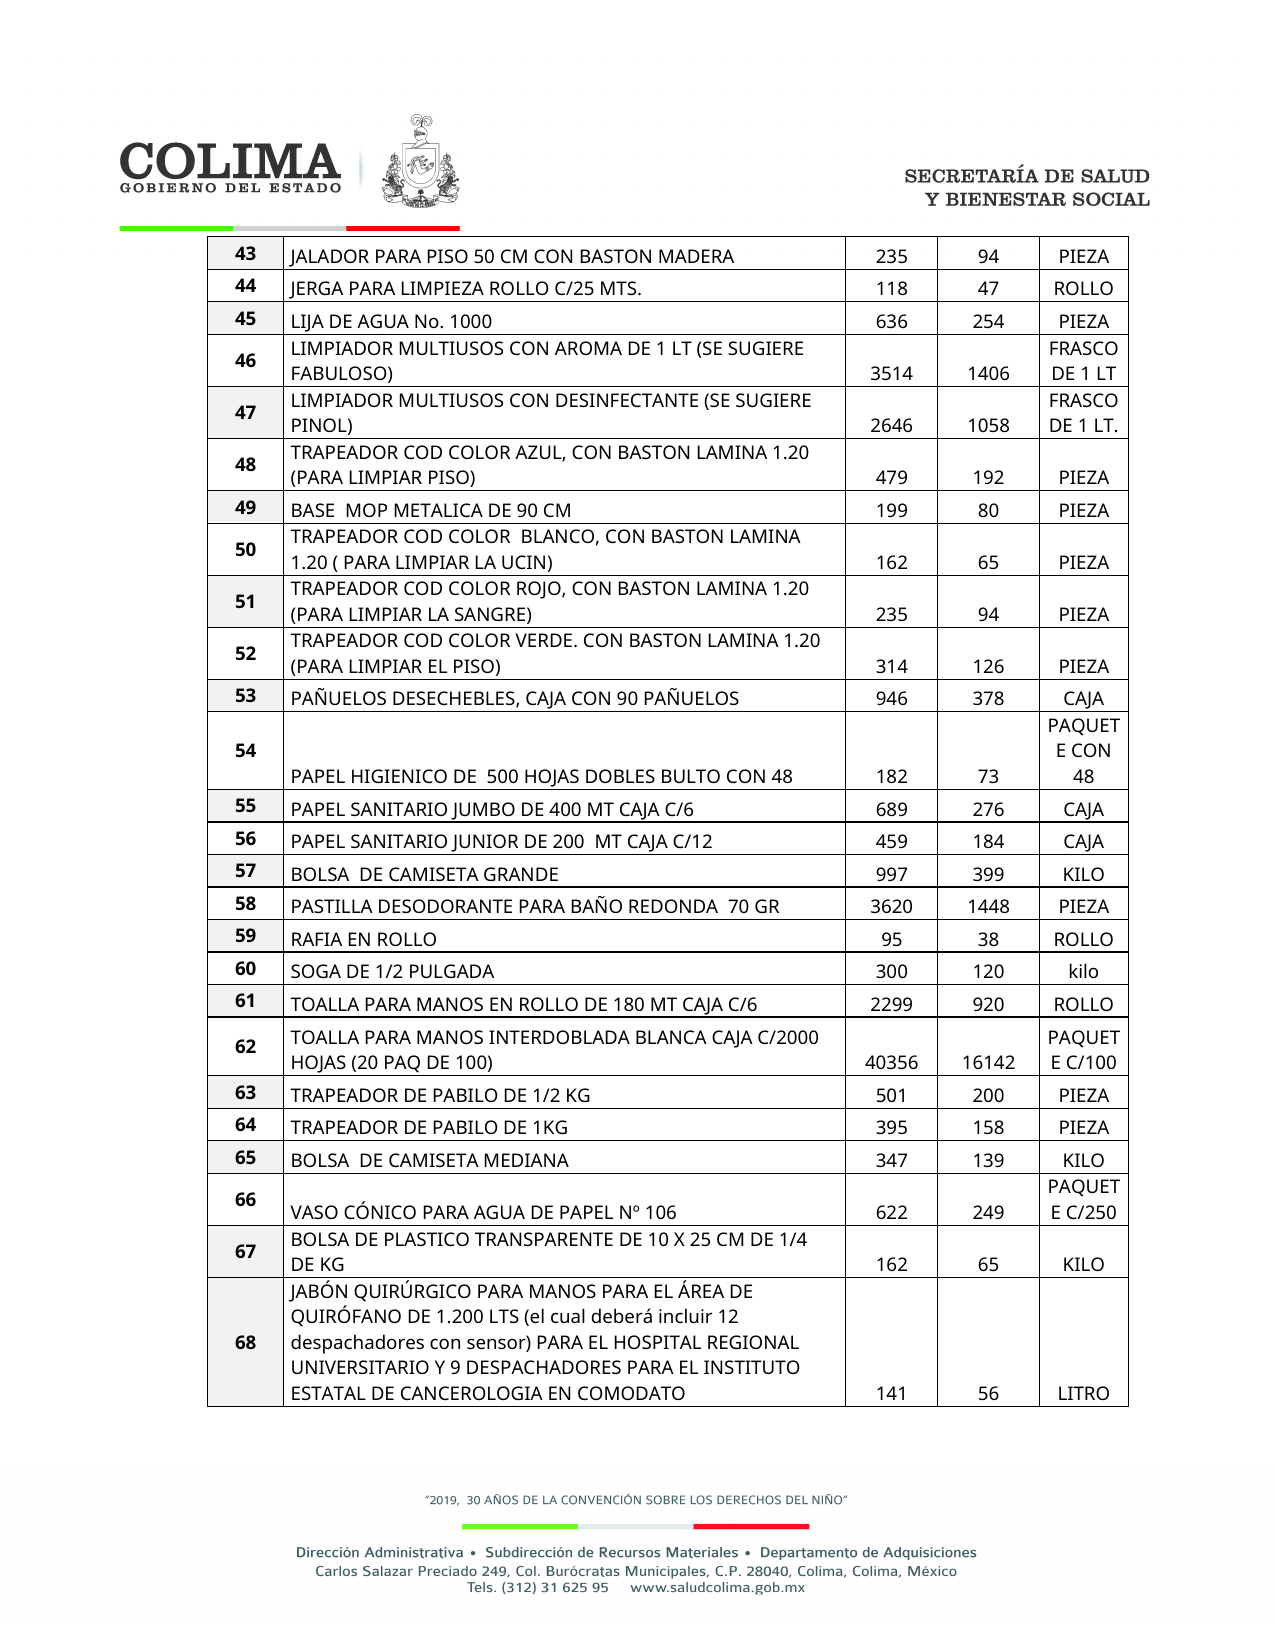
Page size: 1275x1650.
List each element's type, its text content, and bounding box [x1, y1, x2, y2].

table_cell 48 [208, 439, 283, 490]
table_cell 65 [208, 1141, 283, 1173]
table_cell 1448 [938, 888, 1039, 919]
table_cell TRAPEADOR COD COLOR VERDE. CON BASTON LAMINA 1.20 (PARA LIMPIAR EL PISO) [284, 628, 845, 679]
table_cell 1406 [938, 335, 1039, 386]
table_cell PIEZA [1040, 491, 1128, 522]
table_cell 139 [938, 1141, 1039, 1173]
table_cell 63 [208, 1076, 283, 1108]
table_cell 45 [208, 302, 283, 334]
table_cell 55 [208, 790, 283, 821]
table_cell FRASCO DE 1 LT [1040, 335, 1128, 386]
table_cell PIEZA [1040, 524, 1128, 574]
table_cell 395 [846, 1109, 937, 1140]
table_cell 300 [846, 953, 937, 984]
table_cell BASE MOP METALICA DE 90 CM [284, 491, 845, 522]
table_cell 94 [938, 576, 1039, 627]
table_cell BOLSA DE CAMISETA GRANDE [284, 855, 845, 886]
table_cell 3620 [846, 888, 937, 919]
table_cell 52 [208, 628, 283, 679]
table_cell JABÓN QUIRÚRGICO PARA MANOS PARA EL ÁREA DE QUIRÓFANO DE 1.200 LTS (el cual deberá incluir 12 despachadores con sensor) PARA EL HOSPITAL REGIONAL UNIVERSITARIO Y 9 DESPACHADORES PARA EL INSTITUTO ESTATAL DE CANCEROLOGIA EN COMODATO [284, 1278, 845, 1406]
table_cell 199 [846, 491, 937, 522]
table_cell 61 [208, 985, 283, 1016]
table_cell 3514 [846, 335, 937, 386]
table_cell 47 [938, 270, 1039, 301]
table_cell 60 [208, 953, 283, 984]
table_cell TOALLA PARA MANOS INTERDOBLADA BLANCA CAJA C/2000 HOJAS (20 PAQ DE 100) [284, 1018, 845, 1075]
table_cell 118 [846, 270, 937, 301]
table_cell PIEZA [1040, 628, 1128, 679]
table_cell PAÑUELOS DESECHEBLES, CAJA CON 90 PAÑUELOS [284, 680, 845, 711]
table_cell LITRO [1040, 1278, 1128, 1406]
table_cell 399 [938, 855, 1039, 886]
table_cell 182 [846, 712, 937, 789]
table_cell PAQUETE C/250 [1040, 1174, 1128, 1225]
table_cell 997 [846, 855, 937, 886]
table_cell 162 [846, 524, 937, 574]
table_cell 56 [938, 1278, 1039, 1406]
table_cell 235 [846, 237, 937, 269]
table_cell LIJA DE AGUA No. 1000 [284, 302, 845, 334]
table_cell PIEZA [1040, 237, 1128, 269]
table_cell 57 [208, 855, 283, 886]
table_cell 51 [208, 576, 283, 627]
table_cell PIEZA [1040, 576, 1128, 627]
table_cell 689 [846, 790, 937, 821]
table_cell TRAPEADOR DE PABILO DE 1/2 KG [284, 1076, 845, 1108]
table_cell PIEZA [1040, 439, 1128, 490]
table_cell RAFIA EN ROLLO [284, 920, 845, 951]
table_cell 920 [938, 985, 1039, 1016]
table_cell KILO [1040, 855, 1128, 886]
table_cell LIMPIADOR MULTIUSOS CON AROMA DE 1 LT (SE SUGIERE FABULOSO) [284, 335, 845, 386]
table_cell 50 [208, 524, 283, 574]
table_cell LIMPIADOR MULTIUSOS CON DESINFECTANTE (SE SUGIERE PINOL) [284, 387, 845, 438]
table_cell 459 [846, 823, 937, 854]
table_cell 314 [846, 628, 937, 679]
picture [3, 29, 1267, 255]
table_cell 2646 [846, 387, 937, 438]
table_cell 94 [938, 237, 1039, 269]
table_cell kilo [1040, 953, 1128, 984]
table_cell 1058 [938, 387, 1039, 438]
table_cell 347 [846, 1141, 937, 1173]
table_cell 254 [938, 302, 1039, 334]
table_cell 54 [208, 712, 283, 789]
table_cell 162 [846, 1226, 937, 1277]
table_cell 141 [846, 1278, 937, 1406]
table_cell 53 [208, 680, 283, 711]
table_cell 47 [208, 387, 283, 438]
table_cell 126 [938, 628, 1039, 679]
table_cell 65 [938, 1226, 1039, 1277]
table_cell ROLLO [1040, 270, 1128, 301]
table_cell 44 [208, 270, 283, 301]
table_cell 58 [208, 888, 283, 919]
table_cell VASO CÓNICO PARA AGUA DE PAPEL Nº 106 [284, 1174, 845, 1225]
table_cell 479 [846, 439, 937, 490]
table_cell PIEZA [1040, 1076, 1128, 1108]
table_cell 38 [938, 920, 1039, 951]
table_cell TRAPEADOR COD COLOR AZUL, CON BASTON LAMINA 1.20 (PARA LIMPIAR PISO) [284, 439, 845, 490]
table_cell 66 [208, 1174, 283, 1225]
table_cell 636 [846, 302, 937, 334]
table_cell CAJA [1040, 680, 1128, 711]
table_cell 184 [938, 823, 1039, 854]
table_cell PAPEL SANITARIO JUMBO DE 400 MT CAJA C/6 [284, 790, 845, 821]
table_cell PIEZA [1040, 302, 1128, 334]
table_cell 80 [938, 491, 1039, 522]
table_cell 62 [208, 1018, 283, 1075]
table_cell 64 [208, 1109, 283, 1140]
table_cell 56 [208, 823, 283, 854]
table_cell 65 [938, 524, 1039, 574]
picture [0, 1462, 1275, 1622]
table_cell KILO [1040, 1226, 1128, 1277]
table_cell 16142 [938, 1018, 1039, 1075]
table_cell FRASCO DE 1 LT. [1040, 387, 1128, 438]
table_cell JERGA PARA LIMPIEZA ROLLO C/25 MTS. [284, 270, 845, 301]
table_cell KILO [1040, 1141, 1128, 1173]
table_cell 200 [938, 1076, 1039, 1108]
table_cell 2299 [846, 985, 937, 1016]
table_cell TRAPEADOR COD COLOR BLANCO, CON BASTON LAMINA 1.20 ( PARA LIMPIAR LA UCIN) [284, 524, 845, 574]
table_cell 192 [938, 439, 1039, 490]
table_cell PIEZA [1040, 1109, 1128, 1140]
table_cell ROLLO [1040, 920, 1128, 951]
table_cell 501 [846, 1076, 937, 1108]
table_cell PAPEL SANITARIO JUNIOR DE 200 MT CAJA C/12 [284, 823, 845, 854]
table_cell 622 [846, 1174, 937, 1225]
table_cell ROLLO [1040, 985, 1128, 1016]
table_cell TOALLA PARA MANOS EN ROLLO DE 180 MT CAJA C/6 [284, 985, 845, 1016]
table_cell PAQUETE C/100 [1040, 1018, 1128, 1075]
table_cell 120 [938, 953, 1039, 984]
table_cell 59 [208, 920, 283, 951]
table_cell 73 [938, 712, 1039, 789]
table_cell TRAPEADOR COD COLOR ROJO, CON BASTON LAMINA 1.20 (PARA LIMPIAR LA SANGRE) [284, 576, 845, 627]
table_cell 46 [208, 335, 283, 386]
table_cell CAJA [1040, 823, 1128, 854]
table_cell BOLSA DE PLASTICO TRANSPARENTE DE 10 X 25 CM DE 1/4 DE KG [284, 1226, 845, 1277]
table_cell TRAPEADOR DE PABILO DE 1KG [284, 1109, 845, 1140]
table_cell PASTILLA DESODORANTE PARA BAÑO REDONDA 70 GR [284, 888, 845, 919]
table_cell 49 [208, 491, 283, 522]
table_cell 95 [846, 920, 937, 951]
table_cell PAQUETE CON 48 [1040, 712, 1128, 789]
table_cell 235 [846, 576, 937, 627]
table_cell BOLSA DE CAMISETA MEDIANA [284, 1141, 845, 1173]
table_cell 67 [208, 1226, 283, 1277]
table_cell 40356 [846, 1018, 937, 1075]
table_cell SOGA DE 1/2 PULGADA [284, 953, 845, 984]
table_cell 68 [208, 1278, 283, 1406]
table_cell 276 [938, 790, 1039, 821]
table_cell CAJA [1040, 790, 1128, 821]
table_cell 249 [938, 1174, 1039, 1225]
table_cell 378 [938, 680, 1039, 711]
table_cell JALADOR PARA PISO 50 CM CON BASTON MADERA [284, 237, 845, 269]
table_cell PIEZA [1040, 888, 1128, 919]
table_cell PAPEL HIGIENICO DE 500 HOJAS DOBLES BULTO CON 48 [284, 712, 845, 789]
table_cell 43 [208, 237, 283, 269]
table_cell 946 [846, 680, 937, 711]
table_cell 158 [938, 1109, 1039, 1140]
